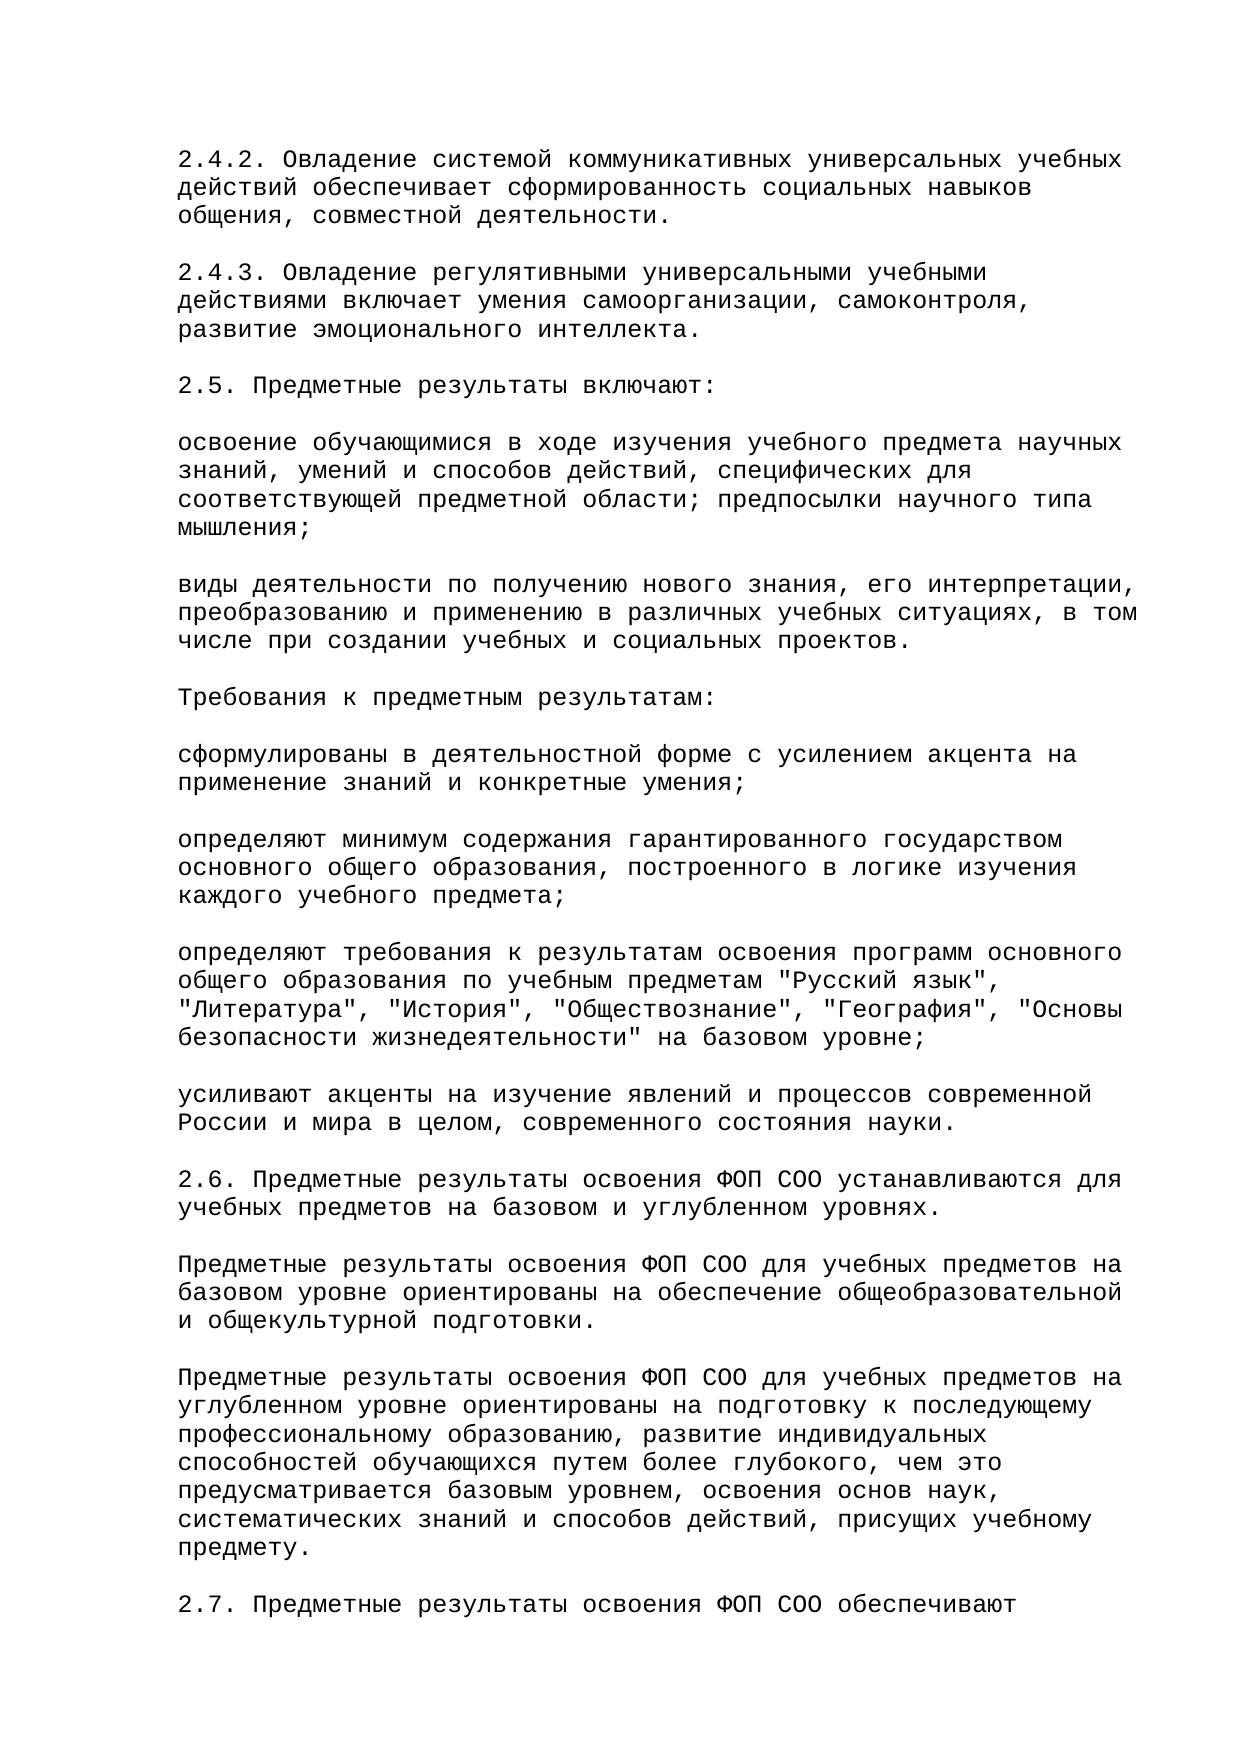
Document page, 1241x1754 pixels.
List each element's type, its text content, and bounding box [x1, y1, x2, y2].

text определяют требования к результатам освоения программ основного общего образования по учебным предметам "Русский язык", "Литература", "История", "Обществознание", "География", "Основы безопасности жизнедеятельности" на базовом уровне; [177, 911, 1152, 1053]
text Требования к предметным результатам: [177, 656, 1152, 713]
text 2.6. Предметные результаты освоения ФОП СОО устанавливаются для учебных предметов на базовом и углубленном уровнях. [177, 1138, 1152, 1223]
text Предметные результаты освоения ФОП СОО для учебных предметов на базовом уровне ориентированы на обеспечение общеобразовательной и общекультурной подготовки. [177, 1223, 1152, 1336]
text 2.5. Предметные результаты включают: [177, 345, 1152, 401]
text сформулированы в деятельностной форме с усилением акцента на применение знаний и конкретные умения; [177, 713, 1152, 798]
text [177, 1563, 1152, 1620]
text определяют минимум содержания гарантированного государством основного общего образования, построенного в логике изучения каждого учебного предмета; [177, 798, 1152, 911]
text Предметные результаты освоения ФОП СОО для учебных предметов на углубленном уровне ориентированы на подготовку к последующему профессиональному образованию, развитие индивидуальных способностей обучающихся путем более глубокого, чем это предусматривается базовым уровнем, освоения основ наук, систематических знаний и способов действий, присущих учебному предмету. [177, 1336, 1152, 1563]
text освоение обучающимися в ходе изучения учебного предмета научных знаний, умений и способов действий, специфических для соответствующей предметной области; предпосылки научного типа мышления; [177, 401, 1152, 543]
text усиливают акценты на изучение явлений и процессов современной России и мира в целом, современного состояния науки. [177, 1053, 1152, 1138]
text виды деятельности по получению нового знания, его интерпретации, преобразованию и применению в различных учебных ситуациях, в том числе при создании учебных и социальных проектов. [177, 543, 1152, 656]
text 2.4.3. Овладение регулятивными универсальными учебными действиями включает умения самоорганизации, самоконтроля, развитие эмоционального интеллекта. [177, 231, 1152, 345]
text 2.4.2. Овладение системой коммуникативных универсальных учебных действий обеспечивает сформированность социальных навыков общения, совместной деятельности. [177, 118, 1152, 231]
